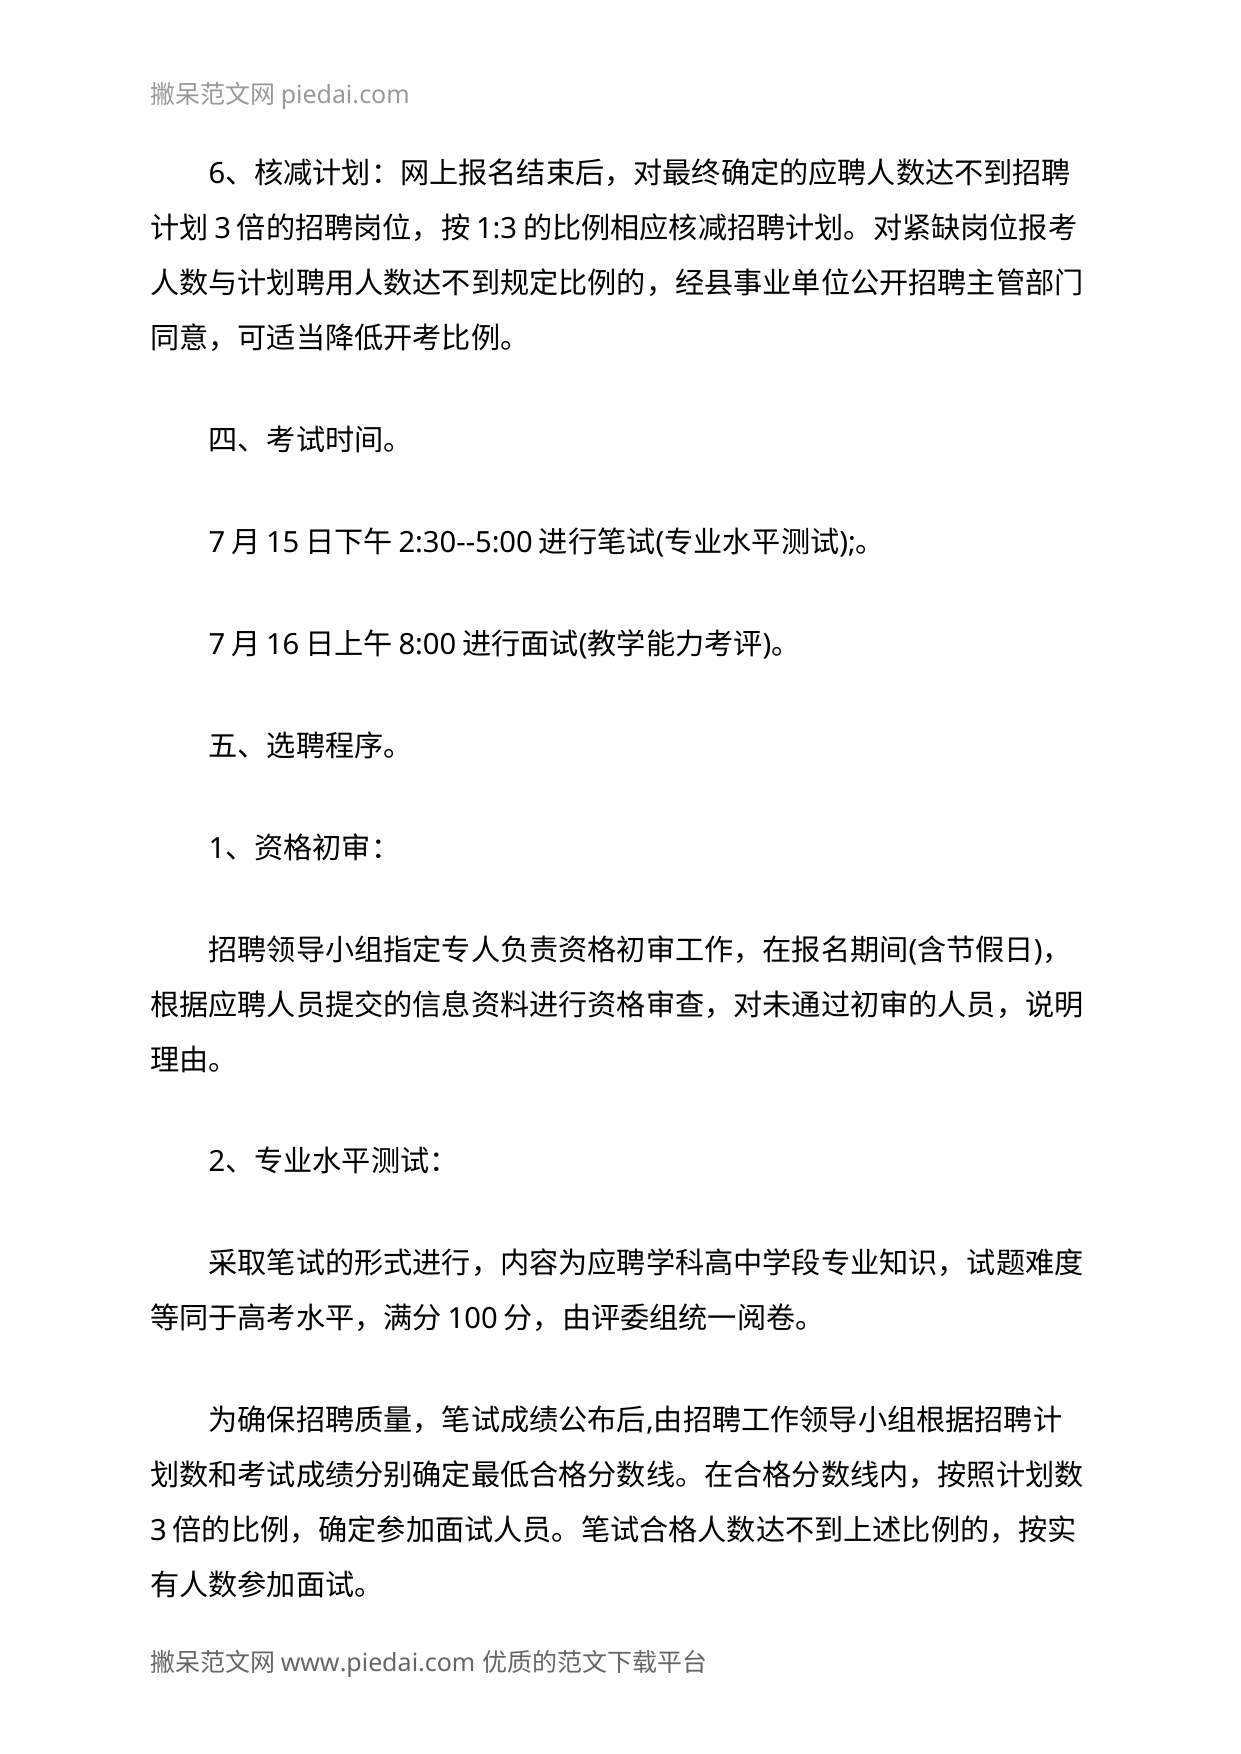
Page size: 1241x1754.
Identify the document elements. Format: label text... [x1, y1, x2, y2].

text 四、考试时间。 [150, 417, 1090, 459]
text 2、专业水平测试： [150, 1138, 1090, 1180]
text 为确保招聘质量，笔试成绩公布后,由招聘工作领导小组根据招聘计划数和考试成绩分别确定最低合格分数线。在合格分数线内，按照计划数3倍的比例，确定参加面试人员。笔试合格人数达不到上述比例的，按实有人数参加面试。 [150, 1397, 1090, 1604]
text 7月15日下午2:30--5:00进行笔试(专业水平测试);。 [150, 518, 1090, 561]
text 采取笔试的形式进行，内容为应聘学科高中学段专业知识，试题难度等同于高考水平，满分100分，由评委组统一阅卷。 [150, 1240, 1090, 1337]
text 五、选聘程序。 [150, 722, 1090, 765]
text 1、资格初审： [150, 824, 1090, 867]
text 6、核减计划：网上报名结束后，对最终确定的应聘人数达不到招聘计划3倍的招聘岗位，按1:3的比例相应核减招聘计划。对紧缺岗位报考人数与计划聘用人数达不到规定比例的，经县事业单位公开招聘主管部门同意，可适当降低开考比例。 [150, 150, 1090, 357]
text 招聘领导小组指定专人负责资格初审工作，在报名期间(含节假日)，根据应聘人员提交的信息资料进行资格审查，对未通过初审的人员，说明理由。 [150, 926, 1090, 1078]
text 7月16日上午8:00进行面试(教学能力考评)。 [150, 620, 1090, 663]
